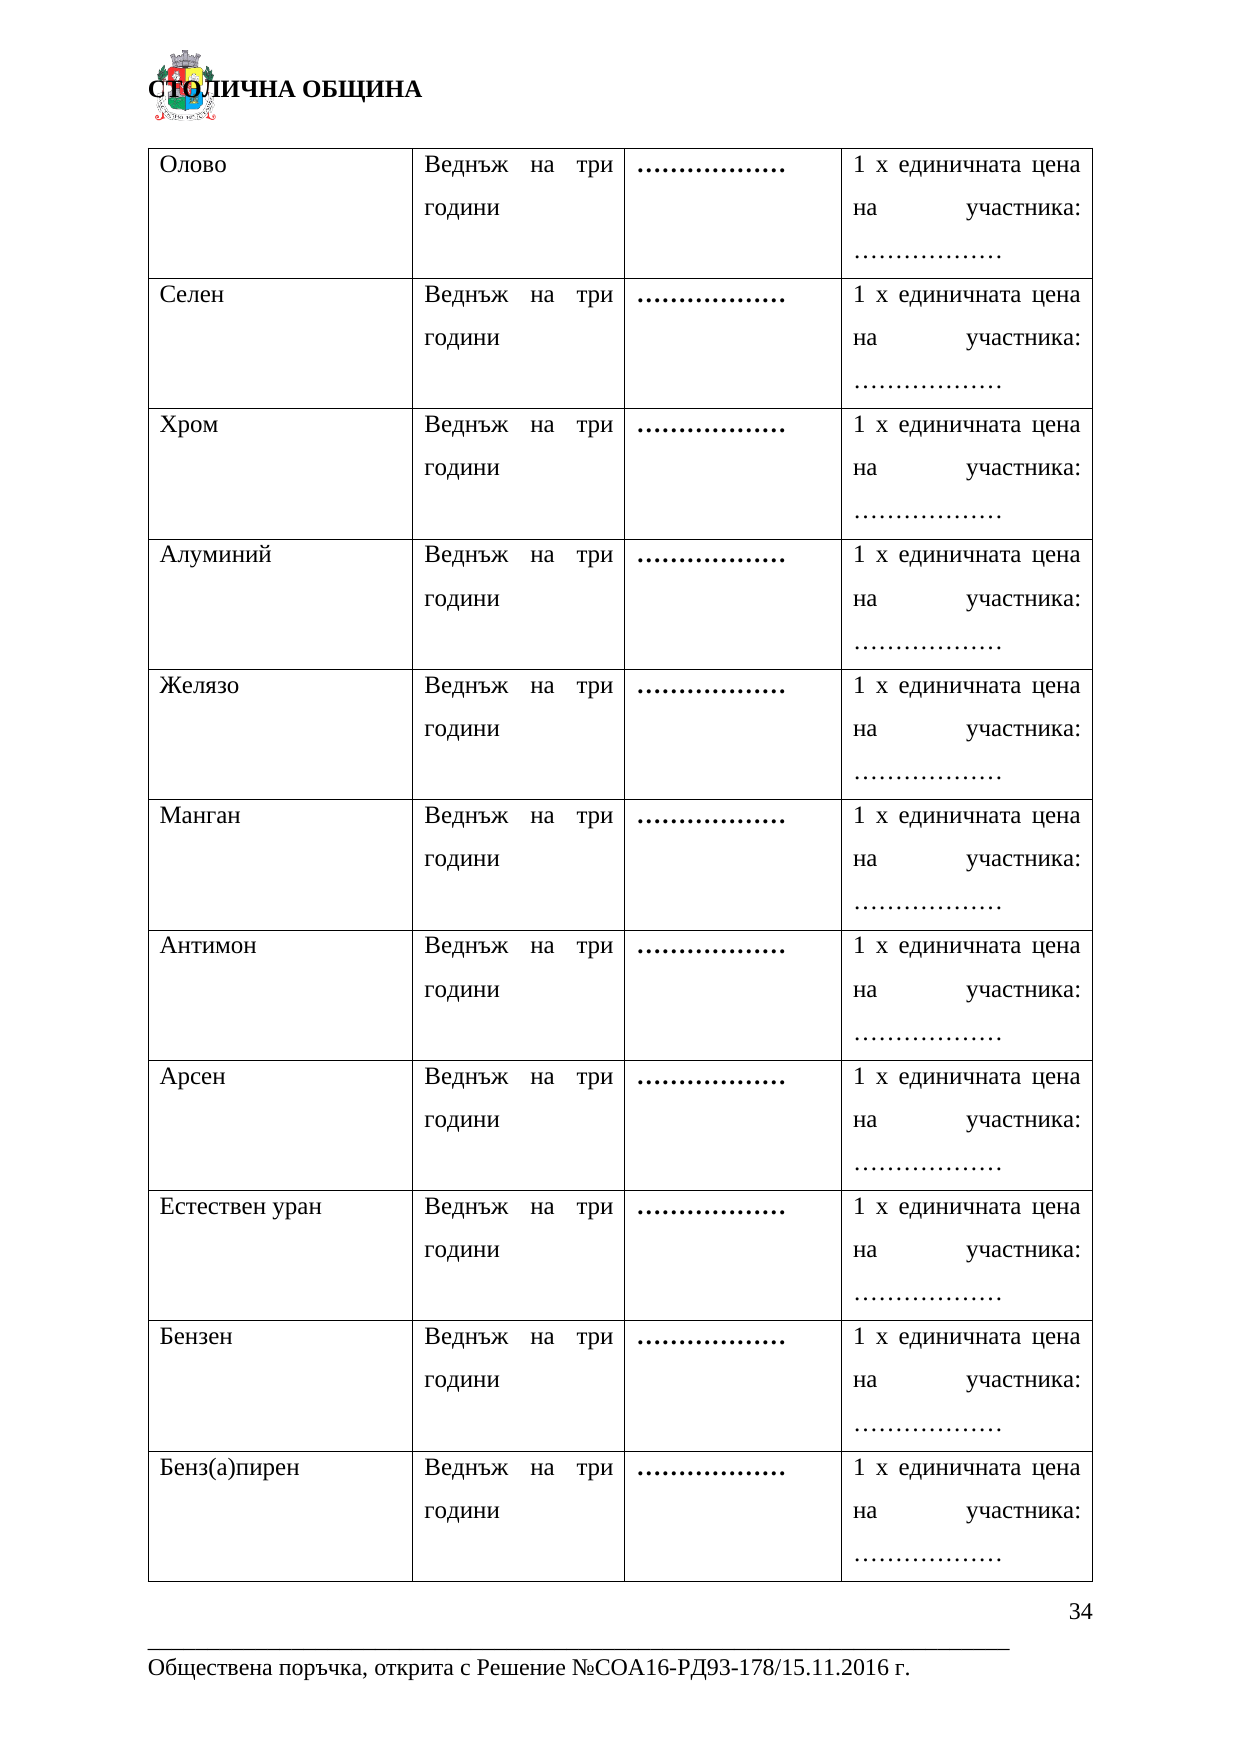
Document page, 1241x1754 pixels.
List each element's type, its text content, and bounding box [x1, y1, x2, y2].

table_cell Веднъж на три години [413, 409, 624, 538]
table_cell Манган [149, 800, 412, 929]
table_cell Олово [149, 149, 412, 278]
picture [187, 82, 196, 95]
table_cell ……………… [625, 1061, 841, 1190]
picture [154, 50, 216, 122]
table_cell Хром [149, 409, 412, 538]
table_cell ……………… [625, 931, 841, 1060]
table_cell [842, 1191, 1092, 1320]
table_cell 1 х единичната цена на участника: ……………… [842, 1061, 1092, 1190]
table_cell ……………… [625, 540, 841, 669]
table_cell ……………… [625, 149, 841, 278]
table_cell Естествен уран [149, 1191, 412, 1320]
table_cell Бензен [149, 1321, 412, 1451]
table_cell ……………… [625, 670, 841, 799]
table_cell Селен [149, 279, 412, 408]
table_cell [413, 1452, 624, 1581]
table_cell 1 х единичната цена на участника: ……………… [842, 540, 1092, 669]
table_cell Антимон [149, 931, 412, 1060]
picture [191, 96, 198, 103]
table_cell ……………… [625, 1321, 841, 1451]
table_cell ……………… [625, 800, 841, 929]
table_cell 1 х единичната цена на участника: ……………… [842, 800, 1092, 929]
table_cell 1 х единичната цена на участника: ……………… [842, 931, 1092, 1060]
table_cell ……………… [625, 409, 841, 538]
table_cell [842, 149, 1092, 278]
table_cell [842, 279, 1092, 408]
table_cell Веднъж на три години [413, 1191, 624, 1320]
table_cell Веднъж на три години [413, 670, 624, 799]
table_cell Желязо [149, 670, 412, 799]
table_cell Веднъж на три години [413, 931, 624, 1060]
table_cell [842, 1452, 1092, 1581]
table_cell 1 х единичната цена на участника: ……………… [842, 670, 1092, 799]
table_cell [413, 149, 624, 278]
table_cell Алуминий [149, 540, 412, 669]
table_cell Веднъж на три години [413, 1321, 624, 1451]
table_cell ……………… [625, 279, 841, 408]
table_cell ……………… [625, 1191, 841, 1320]
table_cell Арсен [149, 1061, 412, 1190]
table_cell Веднъж на три години [413, 279, 624, 408]
table_cell Веднъж на три години [413, 540, 624, 669]
table_cell ……………… [625, 1452, 841, 1581]
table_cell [842, 1321, 1092, 1451]
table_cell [842, 409, 1092, 538]
table_cell Веднъж на три години [413, 800, 624, 929]
table_cell Бенз(а)пирен [149, 1452, 412, 1581]
table_cell Веднъж на три години [413, 1061, 624, 1190]
